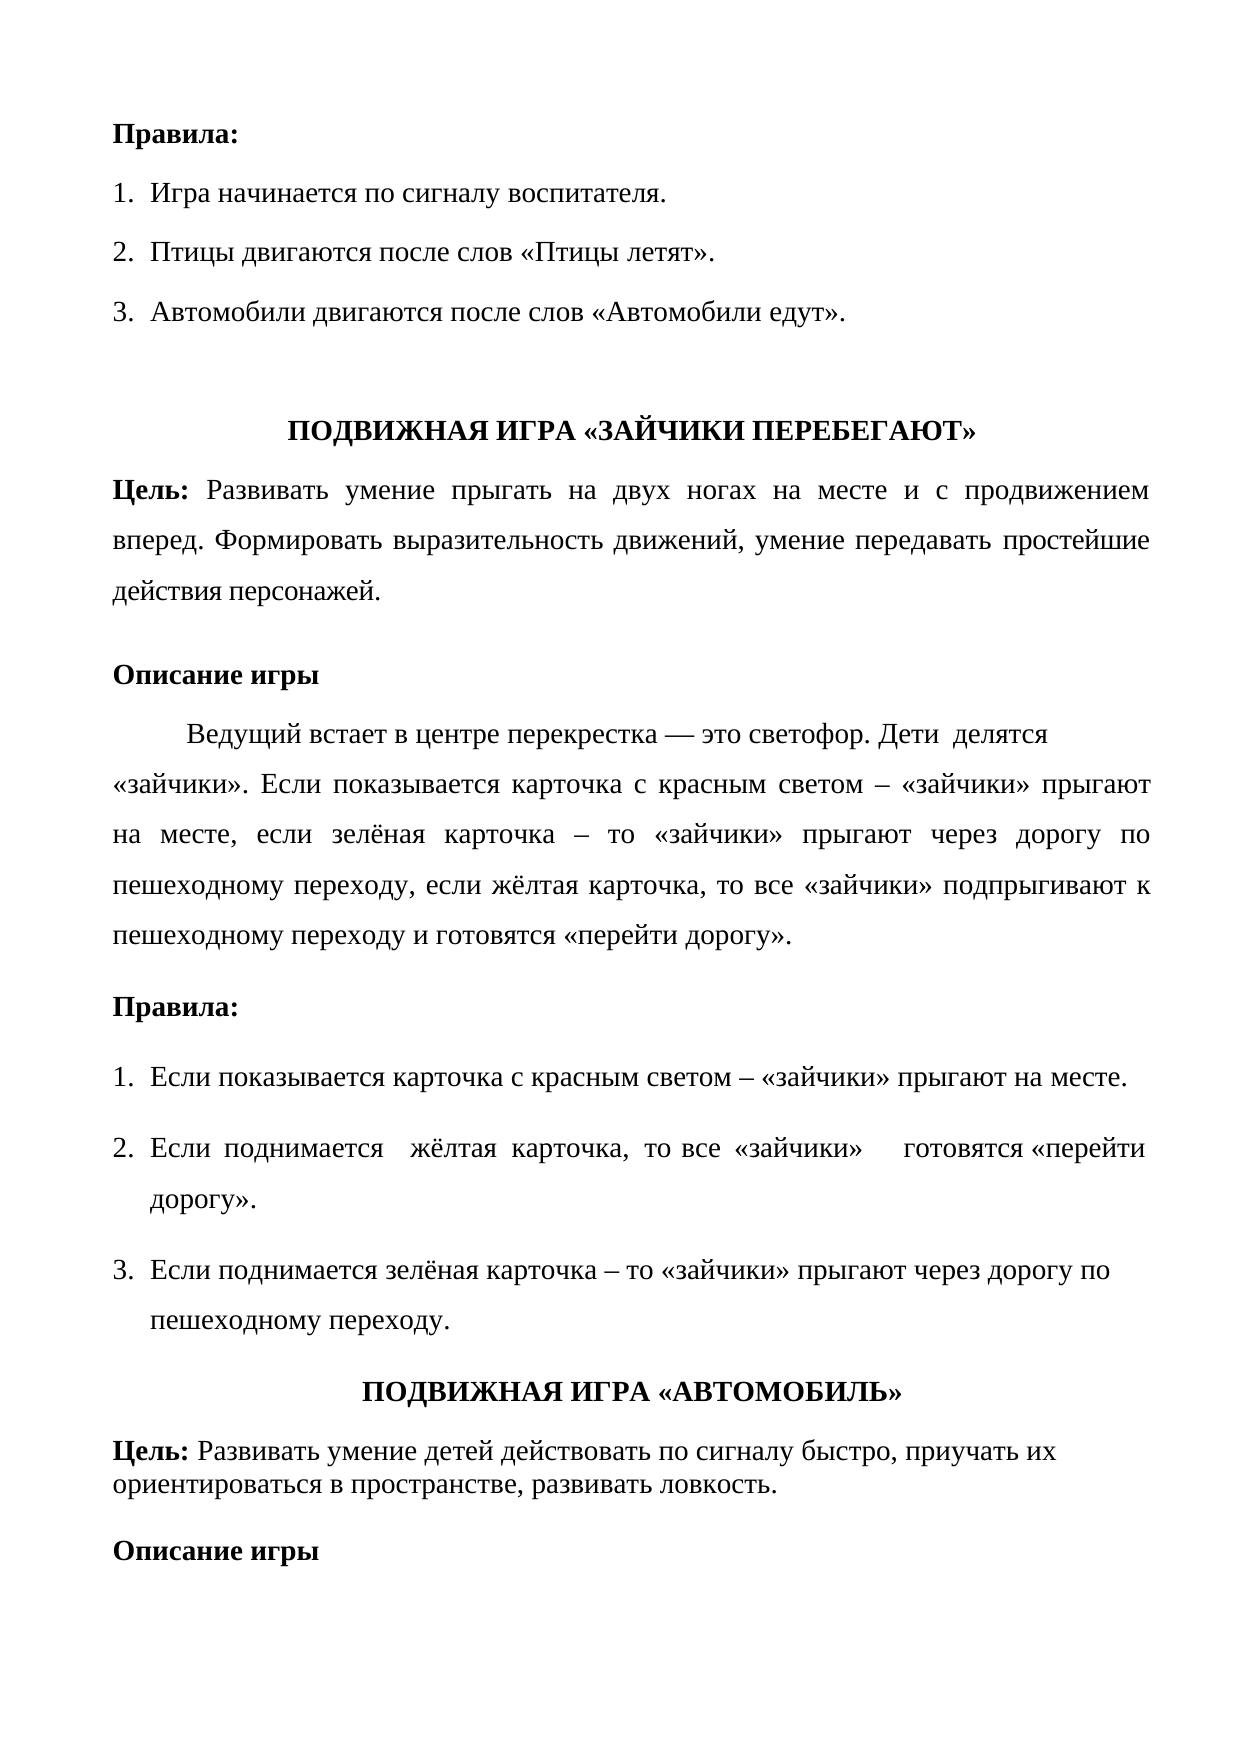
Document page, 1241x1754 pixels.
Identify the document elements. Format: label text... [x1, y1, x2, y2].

list Игра начинается по сигналу воспитателя. [112, 175, 1165, 208]
list Если поднимается зелёная карточка – то «зайчики» прыгают через дорогу по пешеходному переходу. [112, 1252, 1152, 1336]
text Описание игры [112, 657, 1165, 691]
text Ведущий встает в центре перекрестка — это светофор. Дети делятся [186, 716, 1165, 749]
text Правила: [112, 989, 1165, 1022]
text ПОДВИЖНАЯ ИГРА «АВТОМОБИЛЬ» [213, 1374, 1052, 1408]
text Цель: Развивать умение детей действовать по сигналу быстро, приучать их ориентироваться в пространстве, развивать ловкость. [112, 1433, 1058, 1500]
list Если показывается карточка с красным светом – «зайчики» прыгают на месте. [112, 1059, 1165, 1093]
text Правила: [112, 116, 1165, 149]
list Если поднимается жёлтая карточка, то все «зайчики» готовятся «перейти дорогу». [112, 1131, 1151, 1215]
list Птицы двигаются после слов «Птицы летят». [112, 234, 1165, 268]
list Автомобили двигаются после слов «Автомобили едут». [112, 294, 1165, 327]
text Цель: Развивать умение прыгать на двух ногах на месте и с продвижением вперед. Формировать выразительность движений, умение передавать простейшие действия персонажей. [112, 472, 1150, 606]
text «зайчики». Если показывается карточка с красным светом – «зайчики» прыгают на месте, если зелёная карточка – то «зайчики» прыгают через дорогу по пешеходному переходу, если жёлтая карточка, то все «зайчики» подпрыгивают к пешеходному переходу и готовятся «перейти дорогу». [112, 766, 1152, 951]
text Описание игры [112, 1533, 1165, 1567]
text ПОДВИЖНАЯ ИГРА «ЗАЙЧИКИ ПЕРЕБЕГАЮТ» [213, 413, 1051, 447]
